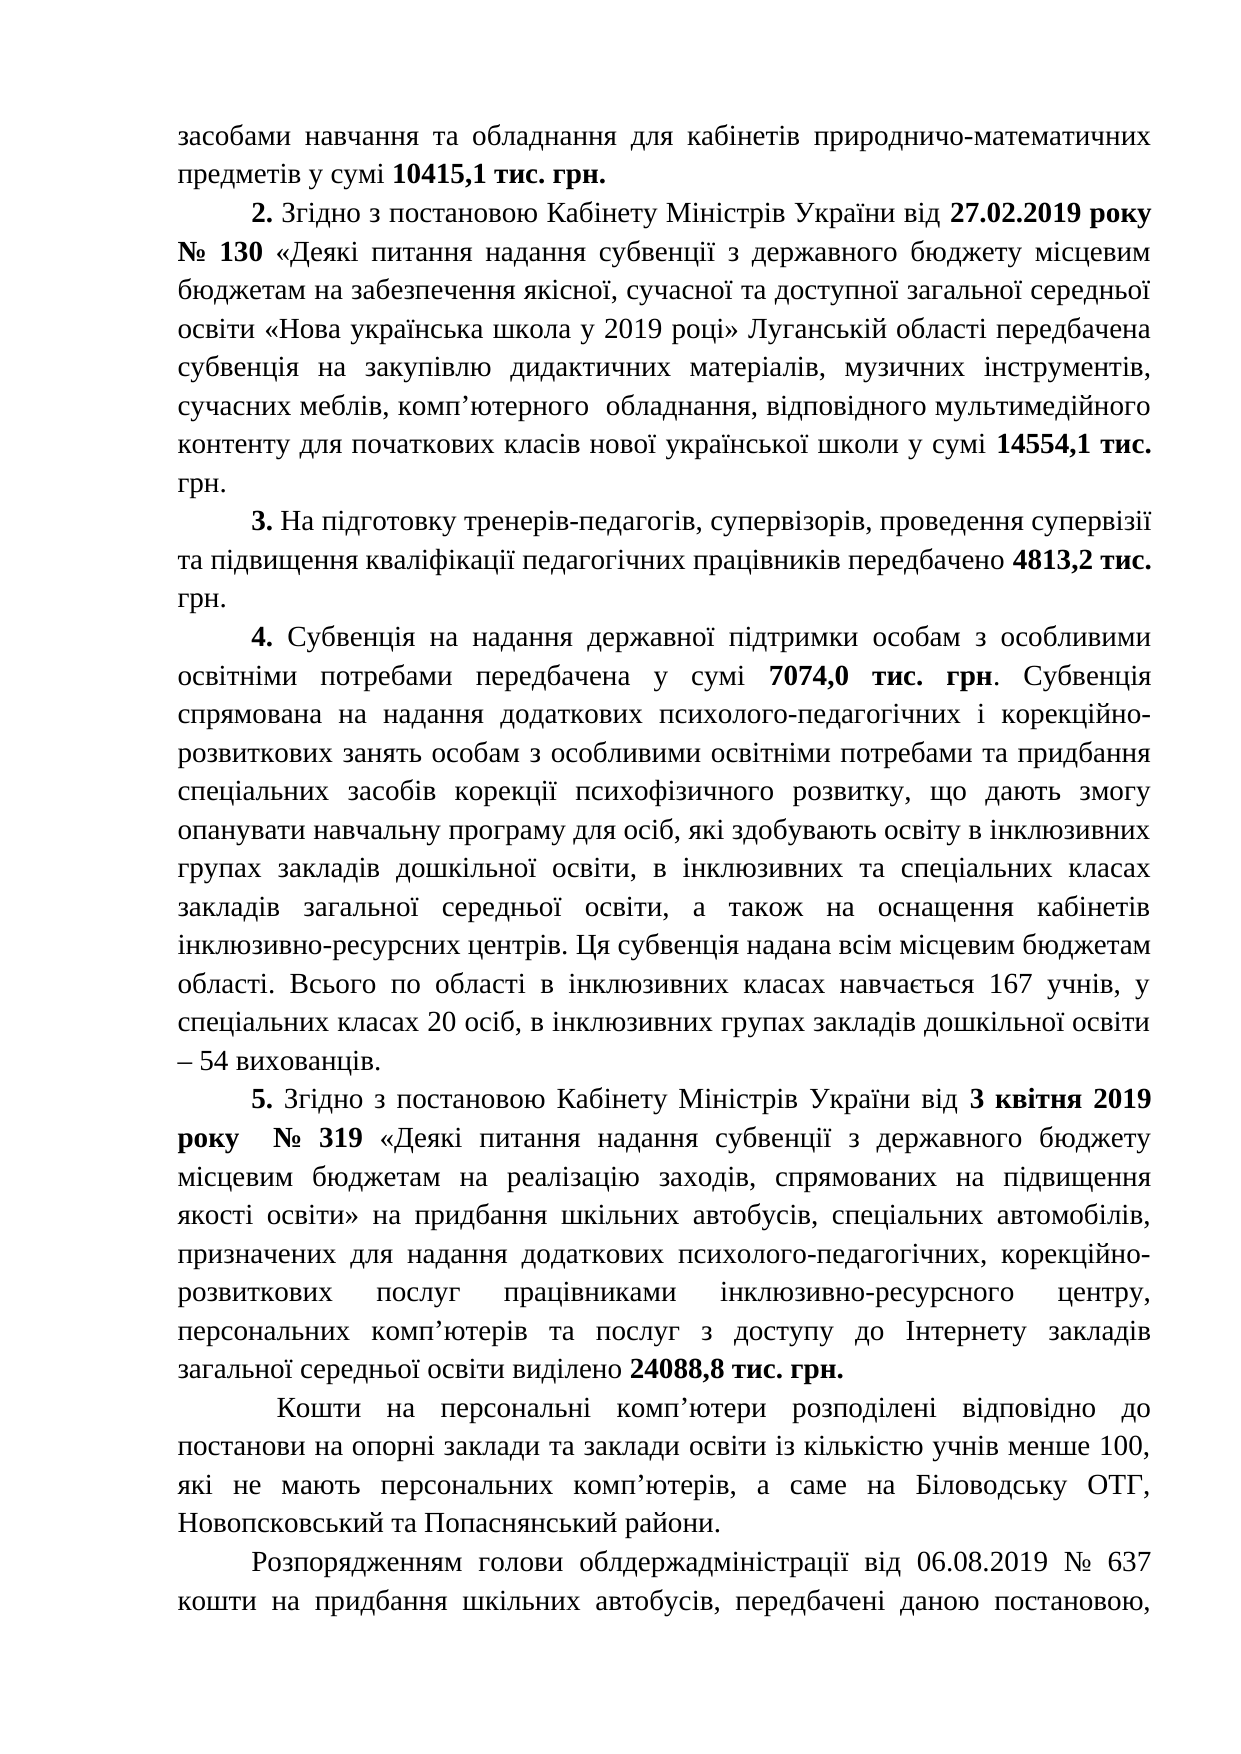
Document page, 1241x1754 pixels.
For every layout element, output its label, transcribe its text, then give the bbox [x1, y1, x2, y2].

list 3. На підготовку тренерів-педагогів, супервізорів, проведення супервізії та підвищення кваліфікації педагогічних працівників передбачено 4813,2 тис. грн. [177, 503, 1152, 614]
list Кошти на персональні комп’ютери розподілені відповідно до постанови на опорні заклади та заклади освіти із кількістю учнів менше 100, які не мають персональних комп’ютерів, а саме на Біловодську ОТГ, Новопсковський та Попаснянський райони. [177, 1390, 1152, 1539]
list 4. Субвенція на надання державної підтримки особам з особливими освітніми потребами передбачена у сумі 7074,0 тис. грн. Субвенція спрямована на надання додаткових психолого-педагогічних і корекційно-розвиткових занять особам з особливими освітніми потребами та придбання спеціальних засобів корекції психофізичного розвитку, що дають змогу опанувати навчальну програму для осіб, які здобувають освіту в інклюзивних групах закладів дошкільної освіти, в інклюзивних та спеціальних класах закладів загальної середньої освіти, а також на оснащення кабінетів інклюзивно-ресурсних центрів. Ця субвенція надана всім місцевим бюджетам області. Всього по області в інклюзивних класах навчається 167 учнів, у спеціальних класах 20 осіб, в інклюзивних групах закладів дошкільної освіти – 54 вихованців. [177, 619, 1152, 1077]
list 5. Згідно з постановою Кабінету Міністрів України від 3 квітня 2019 року № 319 «Деякі питання надання субвенції з державного бюджету місцевим бюджетам на реалізацію заходів, спрямованих на підвищення якості освіти» на придбання шкільних автобусів, спеціальних автомобілів, призначених для надання додаткових психолого-педагогічних, корекційно-розвиткових послуг працівниками інклюзивно-ресурсного центру, персональних комп’ютерів та послуг з доступу до Інтернету закладів загальної середньої освіти виділено 24088,8 тис. грн. [177, 1082, 1152, 1385]
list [177, 1544, 1152, 1616]
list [177, 118, 1152, 190]
list 2. Згідно з постановою Кабінету Міністрів України від 27.02.2019 року № 130 «Деякі питання надання субвенції з державного бюджету місцевим бюджетам на забезпечення якісної, сучасної та доступної загальної середньої освіти «Нова українська школа у 2019 році» Луганській області передбачена субвенція на закупівлю дидактичних матеріалів, музичних інструментів, сучасних меблів, комп’ютерного обладнання, відповідного мультимедійного контенту для початкових класів нової української школи у сумі 14554,1 тис. грн. [177, 195, 1152, 498]
